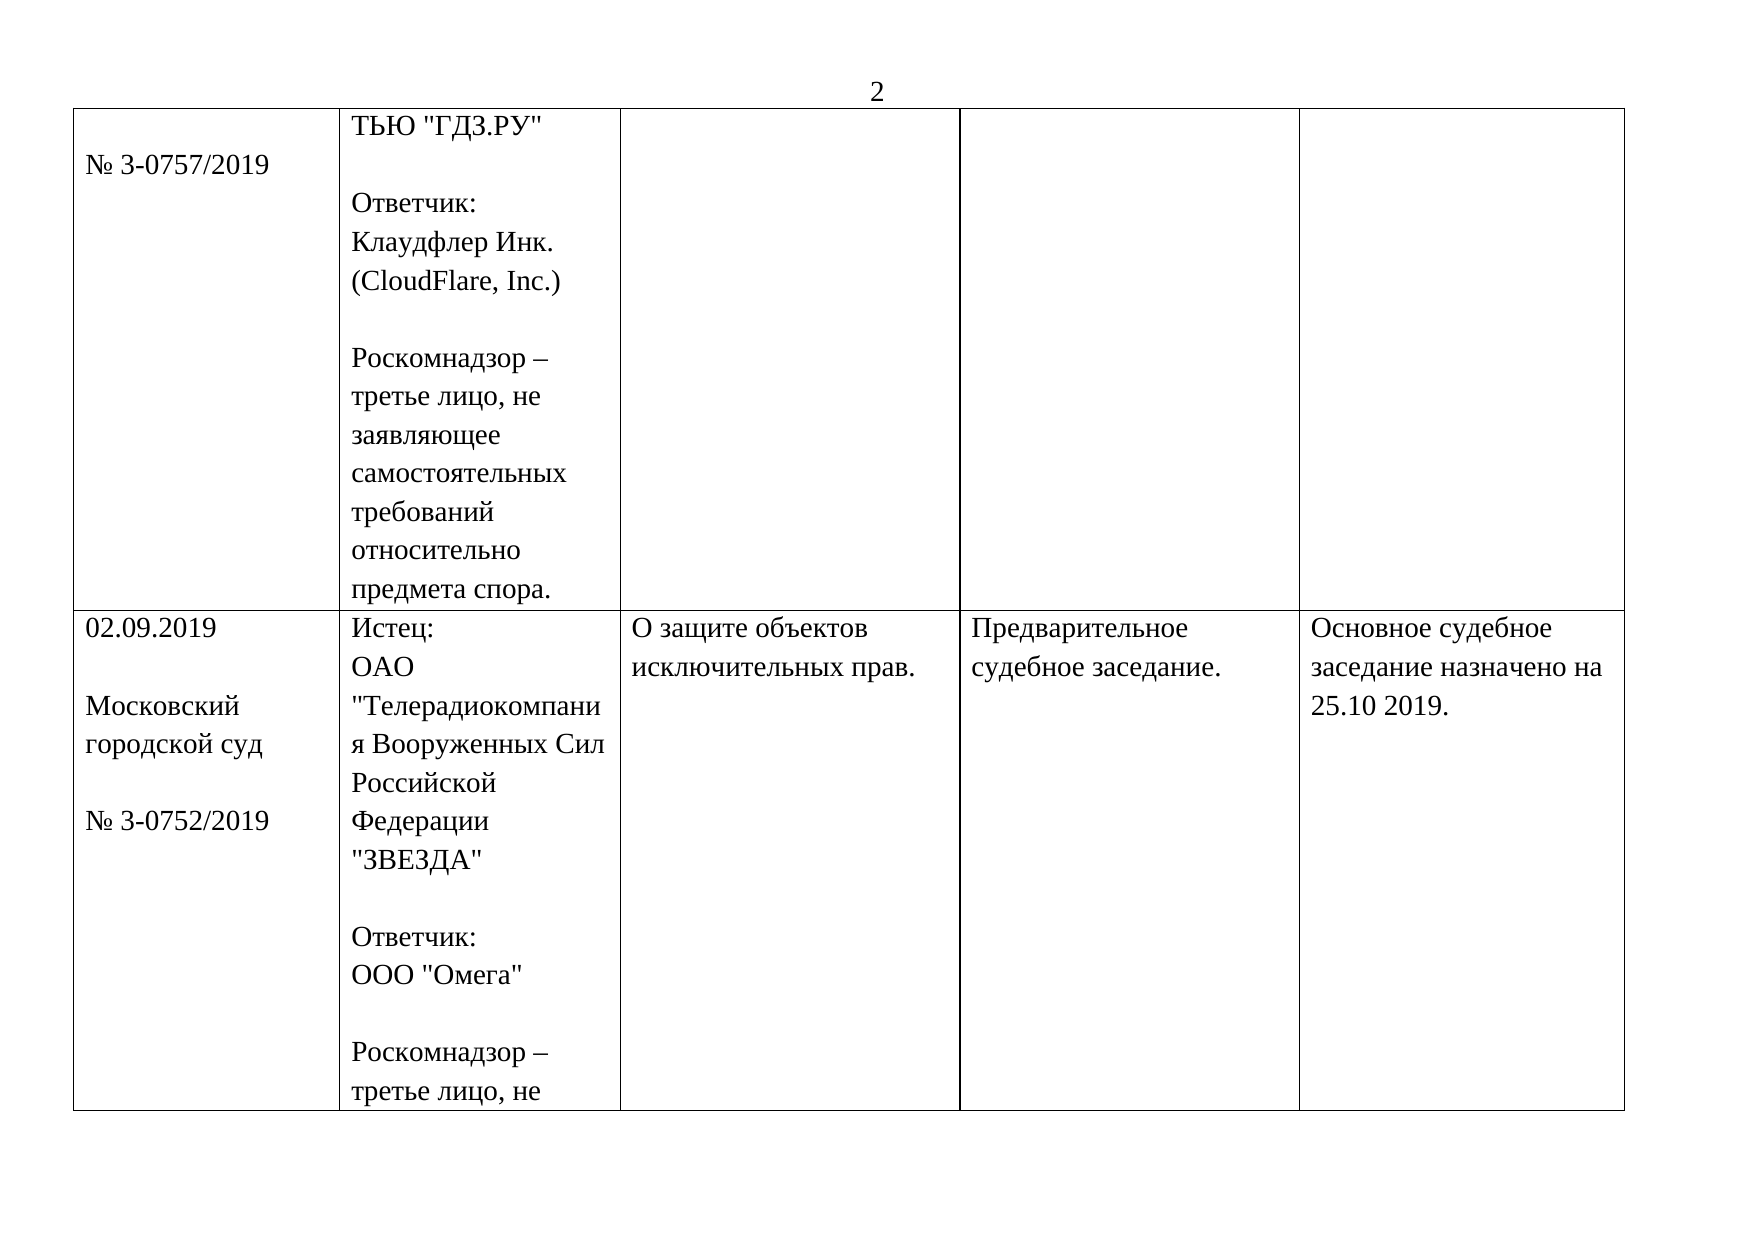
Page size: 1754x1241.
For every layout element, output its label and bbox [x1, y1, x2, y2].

table_cell [340, 611, 620, 1110]
table_cell [961, 109, 1299, 609]
table_cell [621, 109, 959, 609]
table_cell [340, 109, 620, 609]
table_cell [74, 109, 339, 609]
table_cell [1300, 611, 1624, 1110]
table_cell [74, 611, 339, 1110]
table_cell [621, 611, 959, 1110]
table_cell [1300, 109, 1624, 609]
table_cell [961, 611, 1299, 1110]
